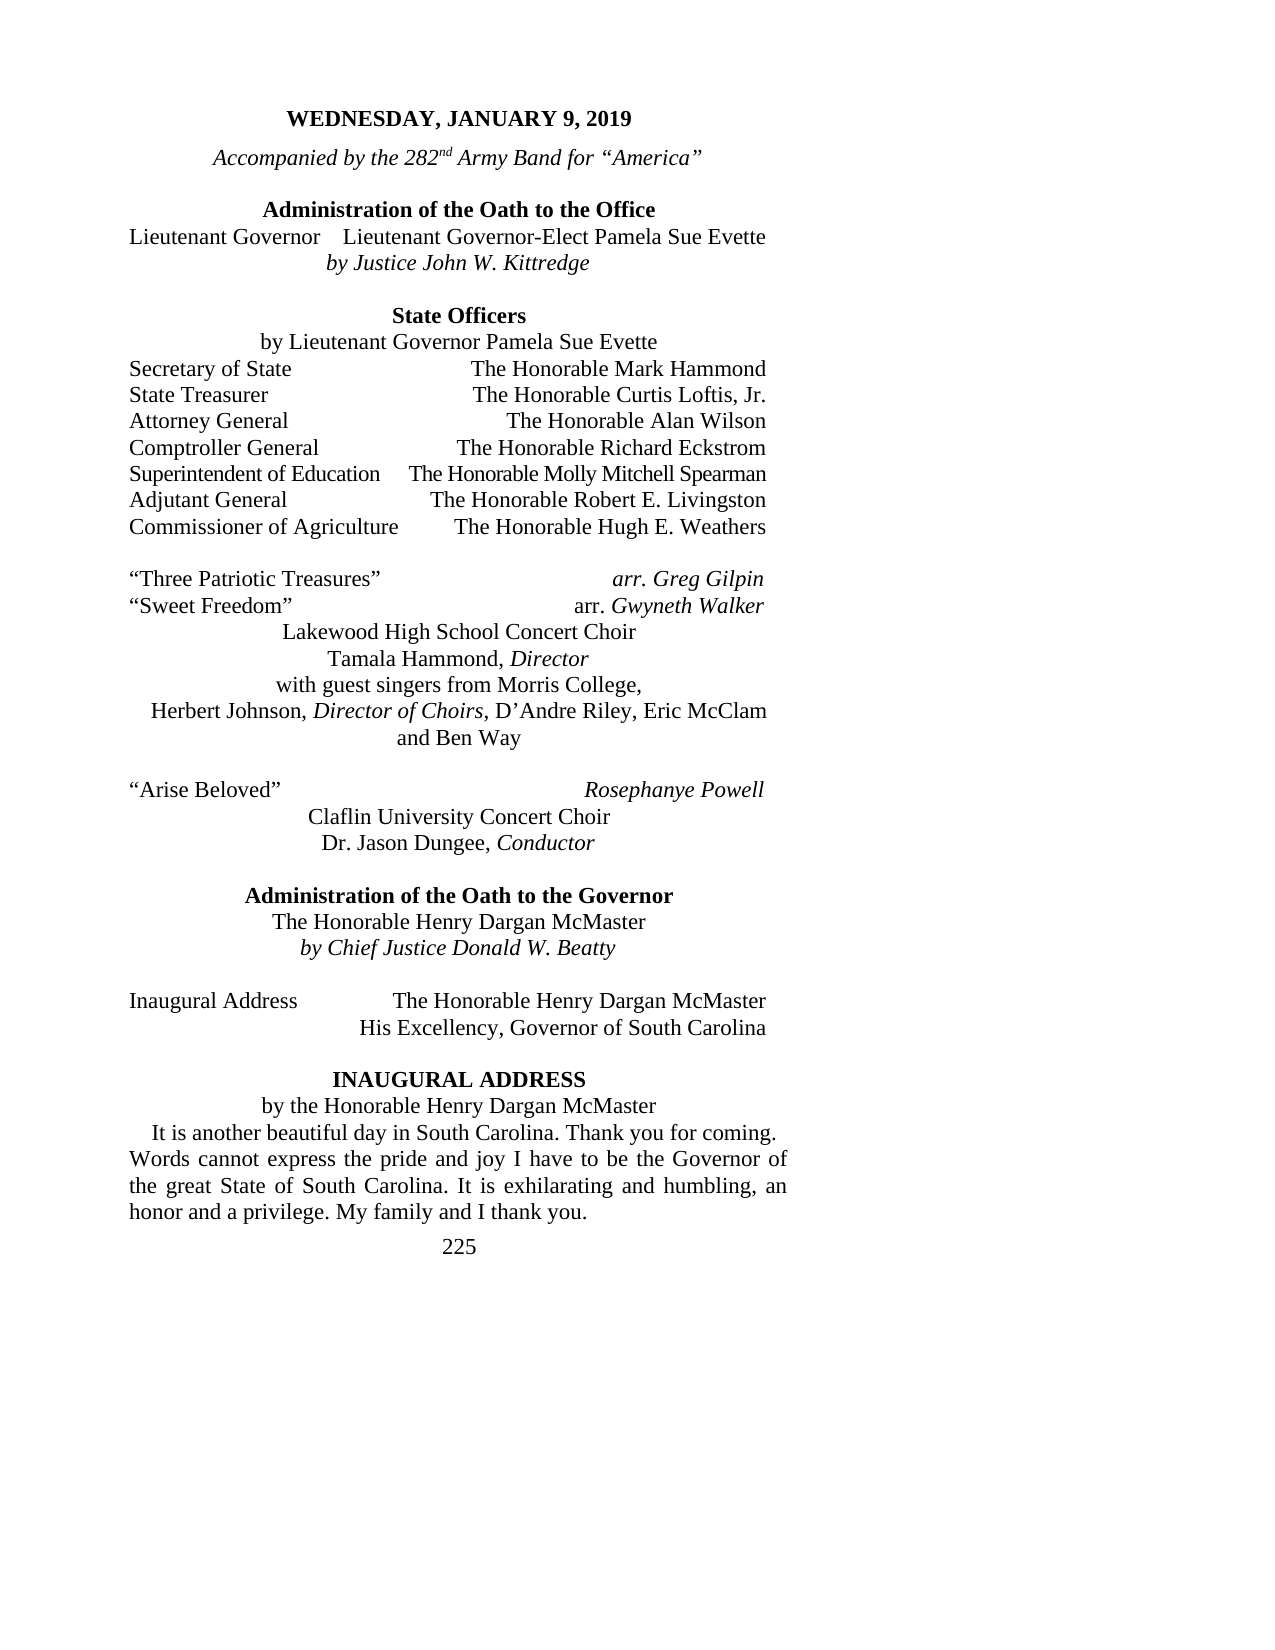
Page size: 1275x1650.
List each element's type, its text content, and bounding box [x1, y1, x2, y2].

text Superintendent of Education The Honorable Molly Mitchell Spearman [129, 460, 789, 486]
text Adjutant General The Honorable Robert E. Livingston [129, 486, 789, 513]
text Attorney General The Honorable Alan Wilson [129, 407, 789, 434]
text The Honorable Henry Dargan McMaster [129, 908, 789, 934]
text State Treasurer The Honorable Curtis Loftis, Jr. [129, 381, 789, 407]
text “Arise Beloved” Rosephanye Powell [129, 776, 789, 803]
text Accompanied by the 282nd Army Band for “America” [129, 144, 789, 197]
text Claflin University Concert Choir [129, 803, 789, 829]
text It is another beautiful day in South Carolina. Thank you for coming. [129, 1119, 789, 1145]
text State Officers [129, 302, 789, 328]
text by Chief Justice Donald W. Beatty [129, 934, 789, 961]
text by Lieutenant Governor Pamela Sue Evette [129, 328, 789, 355]
text Administration of the Oath to the Governor [129, 882, 789, 908]
text by the Honorable Henry Dargan McMaster [129, 1093, 789, 1119]
text Administration of the Oath to the Office [129, 197, 789, 223]
text Comptroller General The Honorable Richard Eckstrom [129, 434, 789, 460]
text Tamala Hammond, Director [129, 644, 789, 671]
text “Three Patriotic Treasures” arr. Greg Gilpin [129, 566, 789, 592]
text Inaugural Address The Honorable Henry Dargan McMaster [129, 987, 789, 1013]
text “Sweet Freedom” arr. Gwyneth Walker [129, 592, 789, 618]
text Lakewood High School Concert Choir [129, 618, 789, 644]
text His Excellency, Governor of South Carolina [129, 1013, 789, 1040]
text Dr. Jason Dungee, Conductor [129, 829, 789, 855]
text Herbert Johnson, Director of Choirs, D’Andre Riley, Eric McClam [129, 697, 789, 724]
text by Justice John W. Kittredge [129, 249, 789, 276]
text INAUGURAL ADDRESS [129, 1066, 789, 1093]
text Lieutenant Governor Lieutenant Governor-Elect Pamela Sue Evette [129, 223, 789, 249]
text Commissioner of Agriculture The Honorable Hugh E. Weathers [129, 513, 789, 539]
text Words cannot express the pride and joy I have to be the Governor of the great State of South Carolina. It is exhilarating and humbling, an honor and a privilege. My family and I thank you. [129, 1145, 789, 1224]
text and Ben Way [129, 724, 789, 750]
text with guest singers from Morris College, [129, 671, 789, 697]
text Secretary of State The Honorable Mark Hammond [129, 355, 789, 381]
